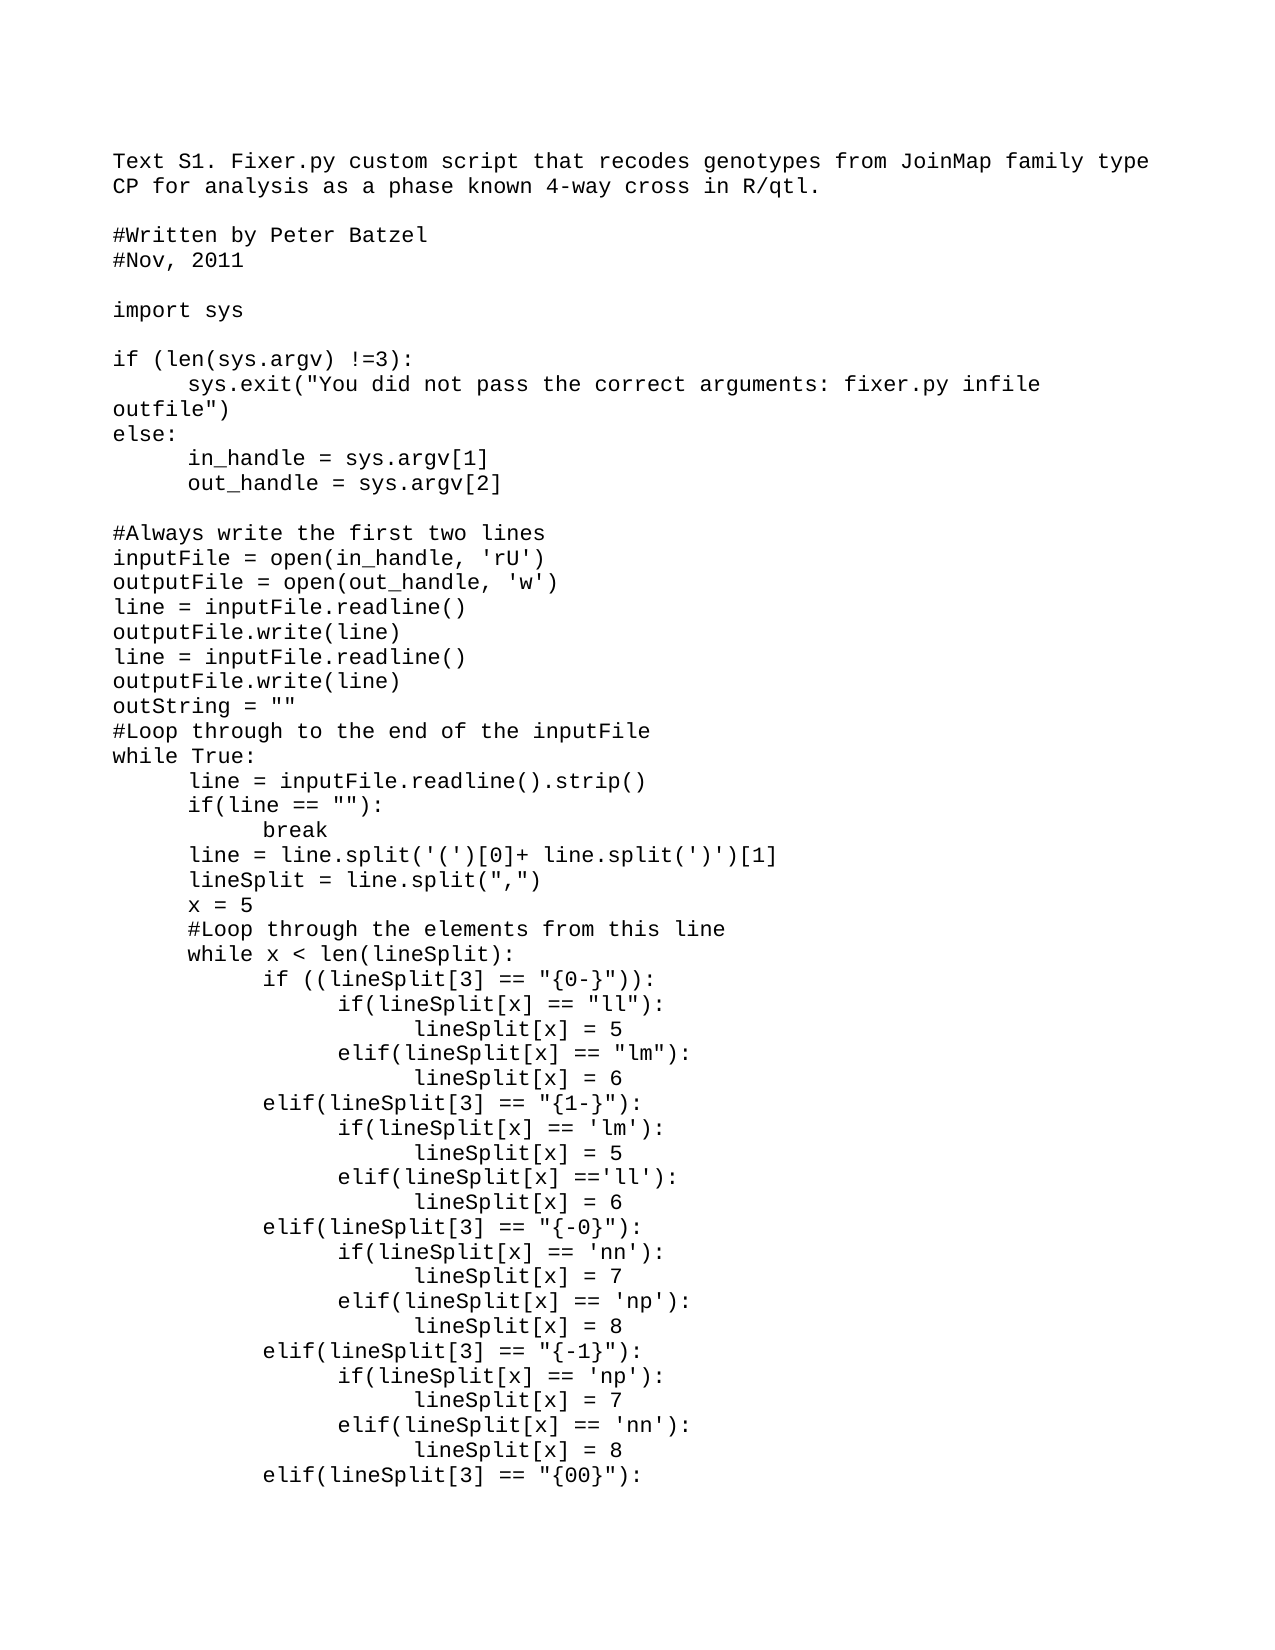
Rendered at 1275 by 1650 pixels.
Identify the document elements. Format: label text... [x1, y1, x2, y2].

text line = inputFile.readline().strip() [112, 770, 1163, 794]
text outputFile = open(out_handle, 'w') [112, 571, 1163, 596]
text break [112, 819, 1163, 844]
text elif(lineSplit[3] == "{-1}"): [112, 1340, 1163, 1365]
text if (len(sys.argv) !=3): [112, 348, 1163, 373]
text elif(lineSplit[x] == 'np'): [112, 1290, 1163, 1315]
text elif(lineSplit[x] == "lm"): [112, 1042, 1163, 1067]
text line = line.split('(')[0]+ line.split(')')[1] [112, 844, 1163, 869]
text outputFile.write(line) [112, 671, 1163, 695]
text else: [112, 423, 1163, 447]
text if(line == ""): [112, 794, 1163, 819]
text #Loop through the elements from this line [112, 918, 1163, 943]
text x = 5 [112, 894, 1163, 918]
text sys.exit("You did not pass the correct arguments: fixer.py infile outfile") [112, 373, 1163, 423]
text #Written by Peter Batzel [112, 224, 1163, 249]
text elif(lineSplit[3] == "{1-}"): [112, 1092, 1163, 1117]
text lineSplit[x] = 7 [112, 1266, 1163, 1290]
text #Nov, 2011 [112, 249, 1163, 274]
text line = inputFile.readline() [112, 646, 1163, 671]
text out_handle = sys.argv[2] [112, 472, 1163, 497]
text #Always write the first two lines [112, 522, 1163, 547]
text import sys [112, 299, 1163, 323]
text Text S1. Fixer.py custom script that recodes genotypes from JoinMap family type CP for analysis as a phase known 4-way cross in R/qtl. [112, 150, 1163, 199]
text while True: [112, 745, 1163, 770]
text inputFile = open(in_handle, 'rU') [112, 547, 1163, 571]
text lineSplit[x] = 8 [112, 1439, 1163, 1464]
text if ((lineSplit[3] == "{0-}")): [112, 968, 1163, 993]
text in_handle = sys.argv[1] [112, 447, 1163, 472]
text elif(lineSplit[x] =='ll'): [112, 1166, 1163, 1191]
text outString = "" [112, 695, 1163, 720]
text lineSplit[x] = 5 [112, 1018, 1163, 1042]
text lineSplit[x] = 6 [112, 1191, 1163, 1216]
text lineSplit[x] = 7 [112, 1389, 1163, 1414]
text elif(lineSplit[3] == "{-0}"): [112, 1216, 1163, 1241]
text lineSplit[x] = 5 [112, 1142, 1163, 1166]
text if(lineSplit[x] == 'nn'): [112, 1241, 1163, 1266]
text outputFile.write(line) [112, 621, 1163, 646]
text if(lineSplit[x] == "ll"): [112, 993, 1163, 1018]
text while x < len(lineSplit): [112, 943, 1163, 968]
text lineSplit[x] = 6 [112, 1067, 1163, 1092]
text if(lineSplit[x] == 'np'): [112, 1365, 1163, 1389]
text if(lineSplit[x] == 'lm'): [112, 1117, 1163, 1142]
text elif(lineSplit[x] == 'nn'): [112, 1414, 1163, 1439]
text #Loop through to the end of the inputFile [112, 720, 1163, 745]
text elif(lineSplit[3] == "{00}"): [112, 1464, 1163, 1489]
text lineSplit = line.split(",") [112, 869, 1163, 894]
text line = inputFile.readline() [112, 596, 1163, 621]
text lineSplit[x] = 8 [112, 1315, 1163, 1340]
